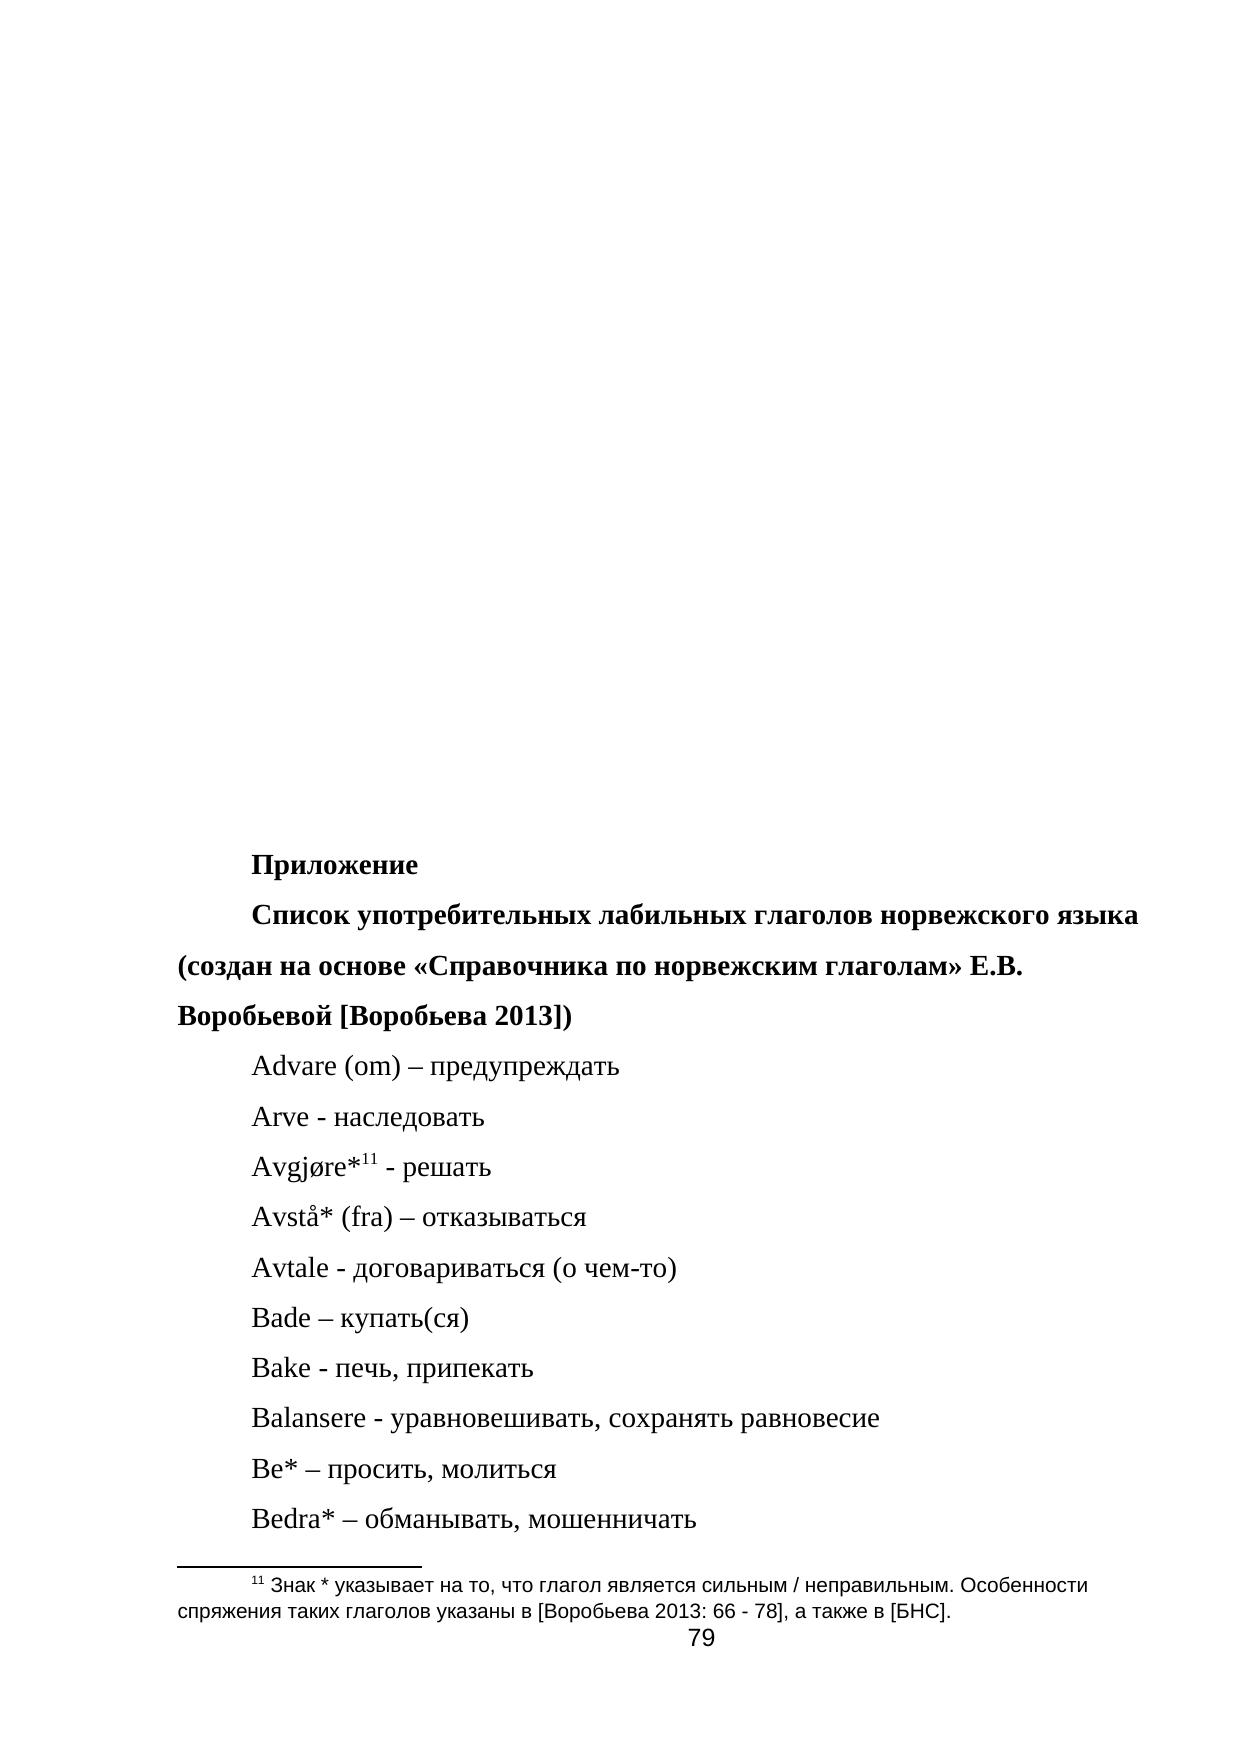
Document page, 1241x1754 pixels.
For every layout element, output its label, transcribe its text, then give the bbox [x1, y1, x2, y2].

text Bake - печь, припекать [177, 1350, 1152, 1384]
text Avgjøre* - решать [177, 1149, 1152, 1183]
text Avstå* (fra) – отказываться [177, 1199, 1152, 1233]
text Приложение [177, 847, 1152, 881]
text Список употребительных лабильных глаголов норвежского языка (создан на основе «Справочника по норвежским глаголам» Е.В. Воробьевой [Воробьева 2013]) [177, 897, 1152, 1032]
text Bedra* – обманывать, мошенничать [177, 1501, 1152, 1535]
text Advare (om) – предупреждать [177, 1048, 1152, 1082]
text Bade – купать(ся) [177, 1300, 1152, 1333]
text Be* – просить, молиться [177, 1451, 1152, 1484]
text Avtale - договариваться (о чем-то) [177, 1250, 1152, 1283]
text Balansere - уравновешивать, сохранять равновесие [177, 1401, 1152, 1434]
text Arve - наследовать [177, 1099, 1152, 1132]
